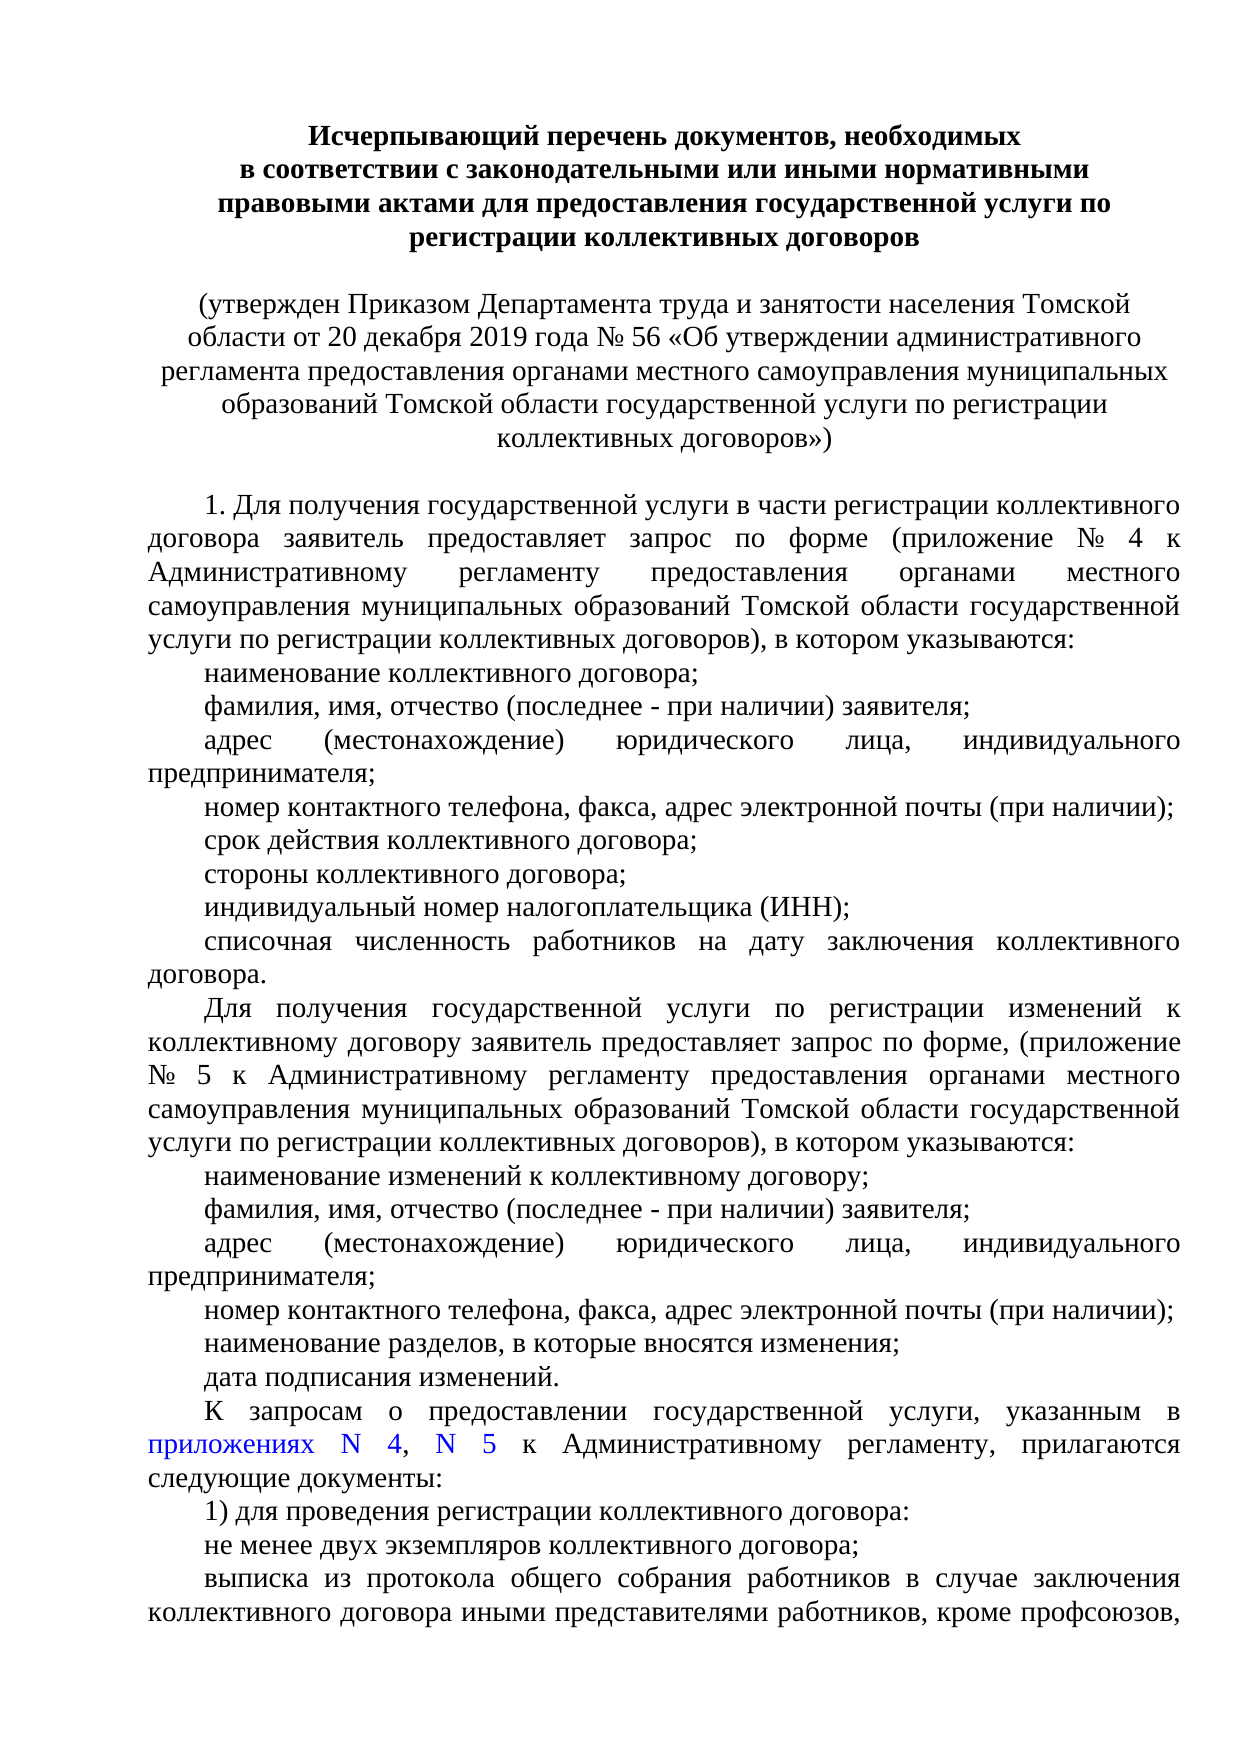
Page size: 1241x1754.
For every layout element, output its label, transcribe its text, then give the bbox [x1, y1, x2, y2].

text 1) для проведения регистрации коллективного договора: [148, 1493, 1181, 1527]
text фамилия, имя, отчество (последнее - при наличии) заявителя; [148, 688, 1181, 722]
text номер контактного телефона, факса, адрес электронной почты (при наличии); [148, 789, 1181, 822]
text срок действия коллективного договора; [148, 822, 1181, 856]
text стороны коллективного договора; [148, 856, 1181, 889]
text дата подписания изменений. [148, 1359, 1181, 1393]
text фамилия, имя, отчество (последнее - при наличии) заявителя; [148, 1191, 1181, 1225]
text наименование изменений к коллективному договору; [148, 1158, 1181, 1191]
text номер контактного телефона, факса, адрес электронной почты (при наличии); [148, 1292, 1181, 1326]
text индивидуальный номер налогоплательщика (ИНН); [148, 889, 1181, 923]
title в соответствии с законодательными или иными нормативными [148, 152, 1181, 185]
title (утвержден Приказом Департамента труда и занятости населения Томской области от 20 декабря 2019 года № 56 «Об утверждении административного регламента предоставления органами местного самоуправления муниципальных образований Томской области государственной услуги по регистрации коллективных договоров») [148, 286, 1181, 453]
text адрес (местонахождение) юридического лица, индивидуального предпринимателя; [148, 722, 1181, 789]
text не менее двух экземпляров коллективного договора; [148, 1527, 1181, 1560]
text наименование разделов, в которые вносятся изменения; [148, 1326, 1181, 1359]
title Исчерпывающий перечень документов, необходимых [148, 118, 1181, 152]
text наименование коллективного договора; [148, 655, 1181, 688]
text адрес (местонахождение) юридического лица, индивидуального предпринимателя; [148, 1225, 1181, 1292]
text списочная численность работников на дату заключения коллективного договора. [148, 923, 1181, 990]
text 1. Для получения государственной услуги в части регистрации коллективного договора заявитель предоставляет запрос по форме (приложение № 4 к Административному регламенту предоставления органами местного самоуправления муниципальных образований Томской области государственной услуги по регистрации коллективных договоров), в котором указываются: [148, 487, 1181, 655]
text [148, 1560, 1181, 1627]
text Для получения государственной услуги по регистрации изменений к коллективному договору заявитель предоставляет запрос по форме, (приложение № 5 к Административному регламенту предоставления органами местного самоуправления муниципальных образований Томской области государственной услуги по регистрации коллективных договоров), в котором указываются: [148, 990, 1181, 1158]
title правовыми актами для предоставления государственной услуги по регистрации коллективных договоров [148, 185, 1181, 252]
text К запросам о предоставлении государственной услуги, указанным в приложениях N 4, N 5 к Административному регламенту, прилагаются следующие документы: [148, 1393, 1181, 1493]
